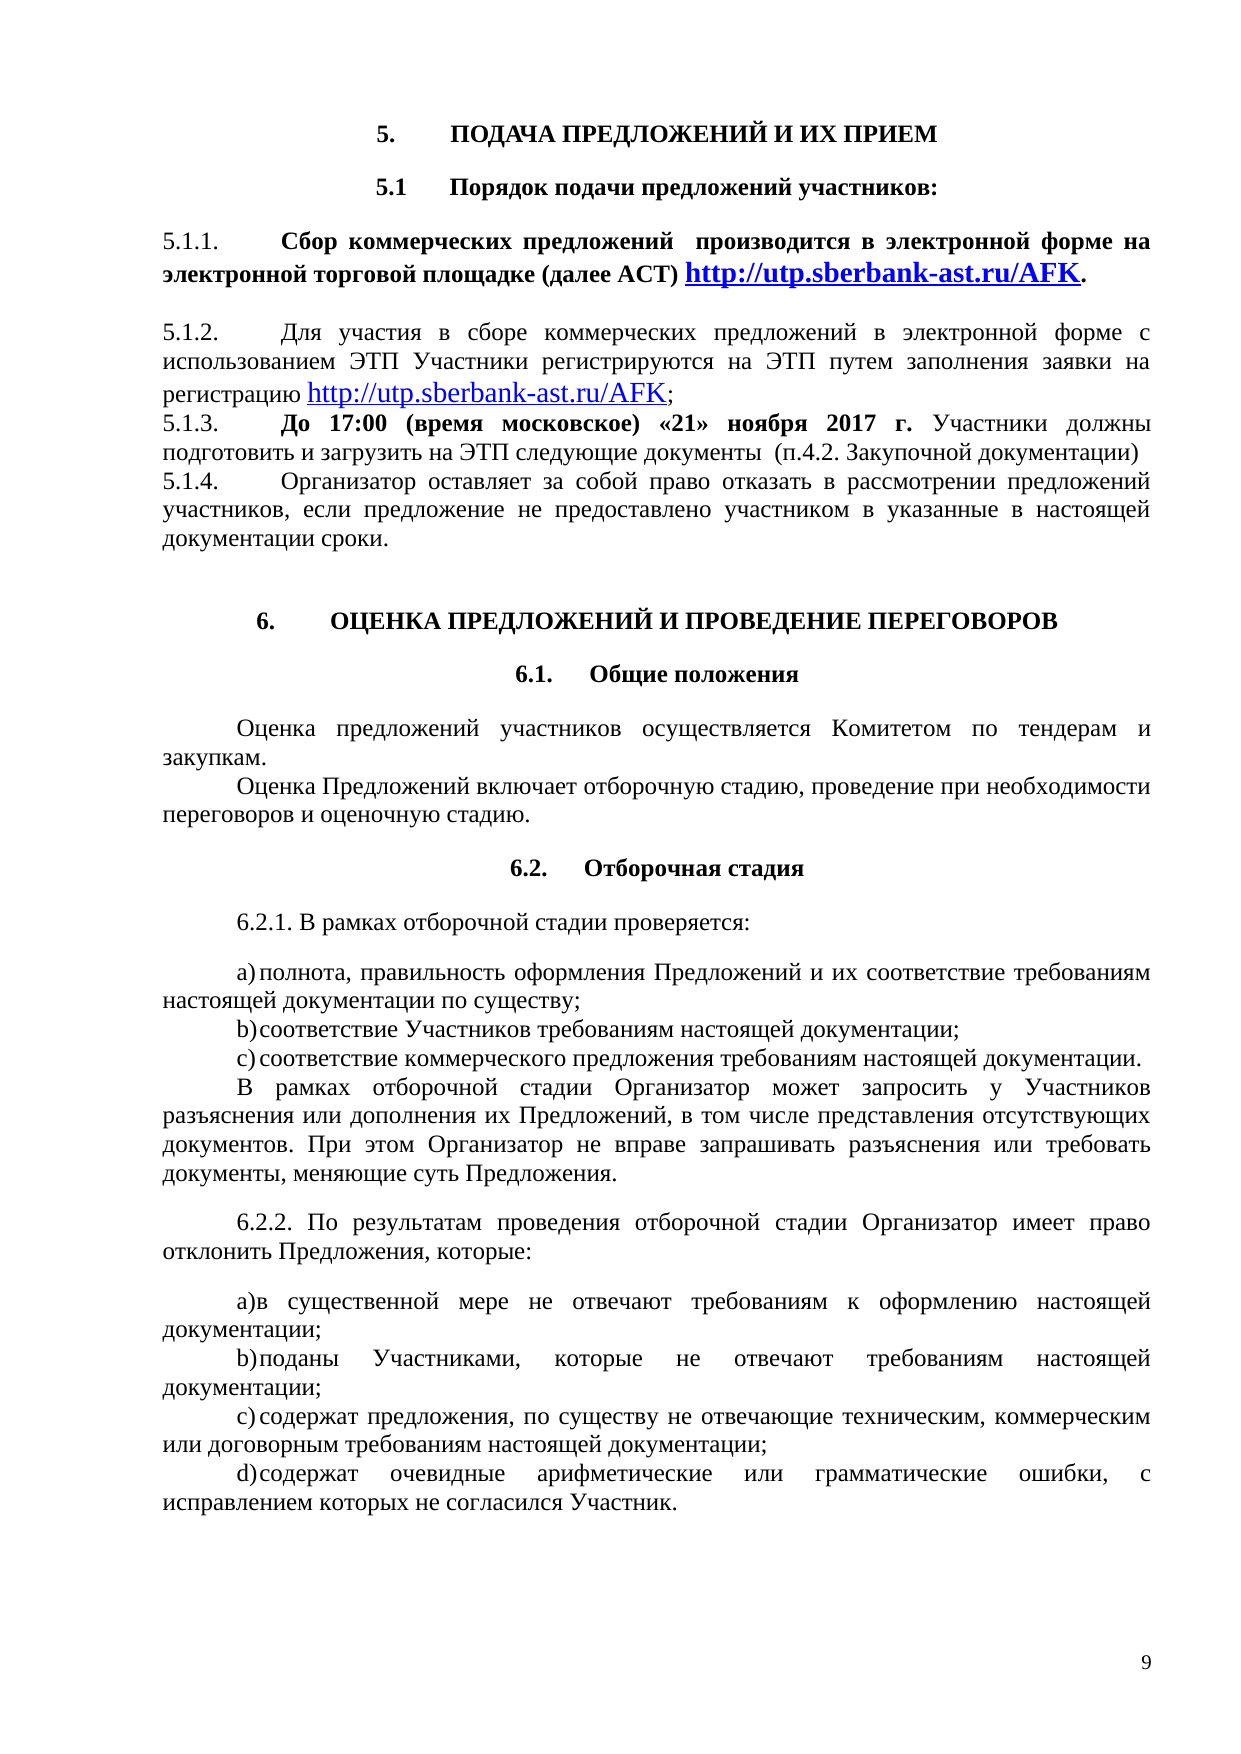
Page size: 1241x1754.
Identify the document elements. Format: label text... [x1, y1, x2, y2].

text 6.2.1. В рамках отборочной стадии проверяется: [162, 907, 1152, 936]
list Оценка Предложений и проведение переговоров [162, 606, 1152, 634]
text В рамках отборочной стадии Организатор может запросить у Участников разъяснения или дополнения их Предложений, в том числе представления отсутствующих документов. При этом Организатор не вправе запрашивать разъяснения или требовать документы, меняющие суть Предложения. [162, 1072, 1152, 1187]
list соответствие коммерческого предложения требованиям настоящей документации. [162, 1043, 1152, 1072]
list Отборочная стадия [162, 853, 1152, 882]
list Подача предложений и их прием [162, 119, 1152, 147]
list содержат очевидные арифметические или грамматические ошибки, с исправлением которых не согласился Участник. [162, 1458, 1152, 1516]
text 6.2.2. По результатам проведения отборочной стадии Организатор имеет право отклонить Предложения, которые: [162, 1207, 1152, 1265]
list Сбор коммерческих предложений производится в электронной форме на электронной торговой площадке (далее АСТ) http://utp.sberbank-ast.ru/AFK. [162, 226, 1152, 288]
list Организатор оставляет за собой право отказать в рассмотрении предложений участников, если предложение не предоставлено участником в указанные в настоящей документации сроки. [162, 466, 1152, 552]
list полнота, правильность оформления Предложений и их соответствие требованиям настоящей документации по существу; [162, 957, 1152, 1014]
text Оценка предложений участников осуществляется Комитетом по тендерам и закупкам. [162, 713, 1152, 771]
list Для участия в сборе коммерческих предложений в электронной форме с использованием ЭТП Участники регистрируются на ЭТП путем заполнения заявки на регистрацию http://utp.sberbank-ast.ru/AFK; [162, 317, 1152, 408]
list содержат предложения, по существу не отвечающие техническим, коммерческим или договорным требованиям настоящей документации; [162, 1401, 1152, 1458]
list Порядок подачи предложений участников: [162, 172, 1152, 201]
list в существенной мере не отвечают требованиям к оформлению настоящей документации; [162, 1286, 1152, 1343]
list До 17:00 (время московское) «21» ноября 2017 г. Участники должны подготовить и загрузить на ЭТП следующие документы (п.4.2. Закупочной документации) [162, 408, 1152, 466]
text Оценка Предложений включает отборочную стадию, проведение при необходимости переговоров и оценочную стадию. [162, 771, 1152, 828]
list поданы Участниками, которые не отвечают требованиям настоящей документации; [162, 1343, 1152, 1401]
list Общие положения [162, 659, 1152, 688]
list соответствие Участников требованиям настоящей документации; [162, 1014, 1152, 1043]
